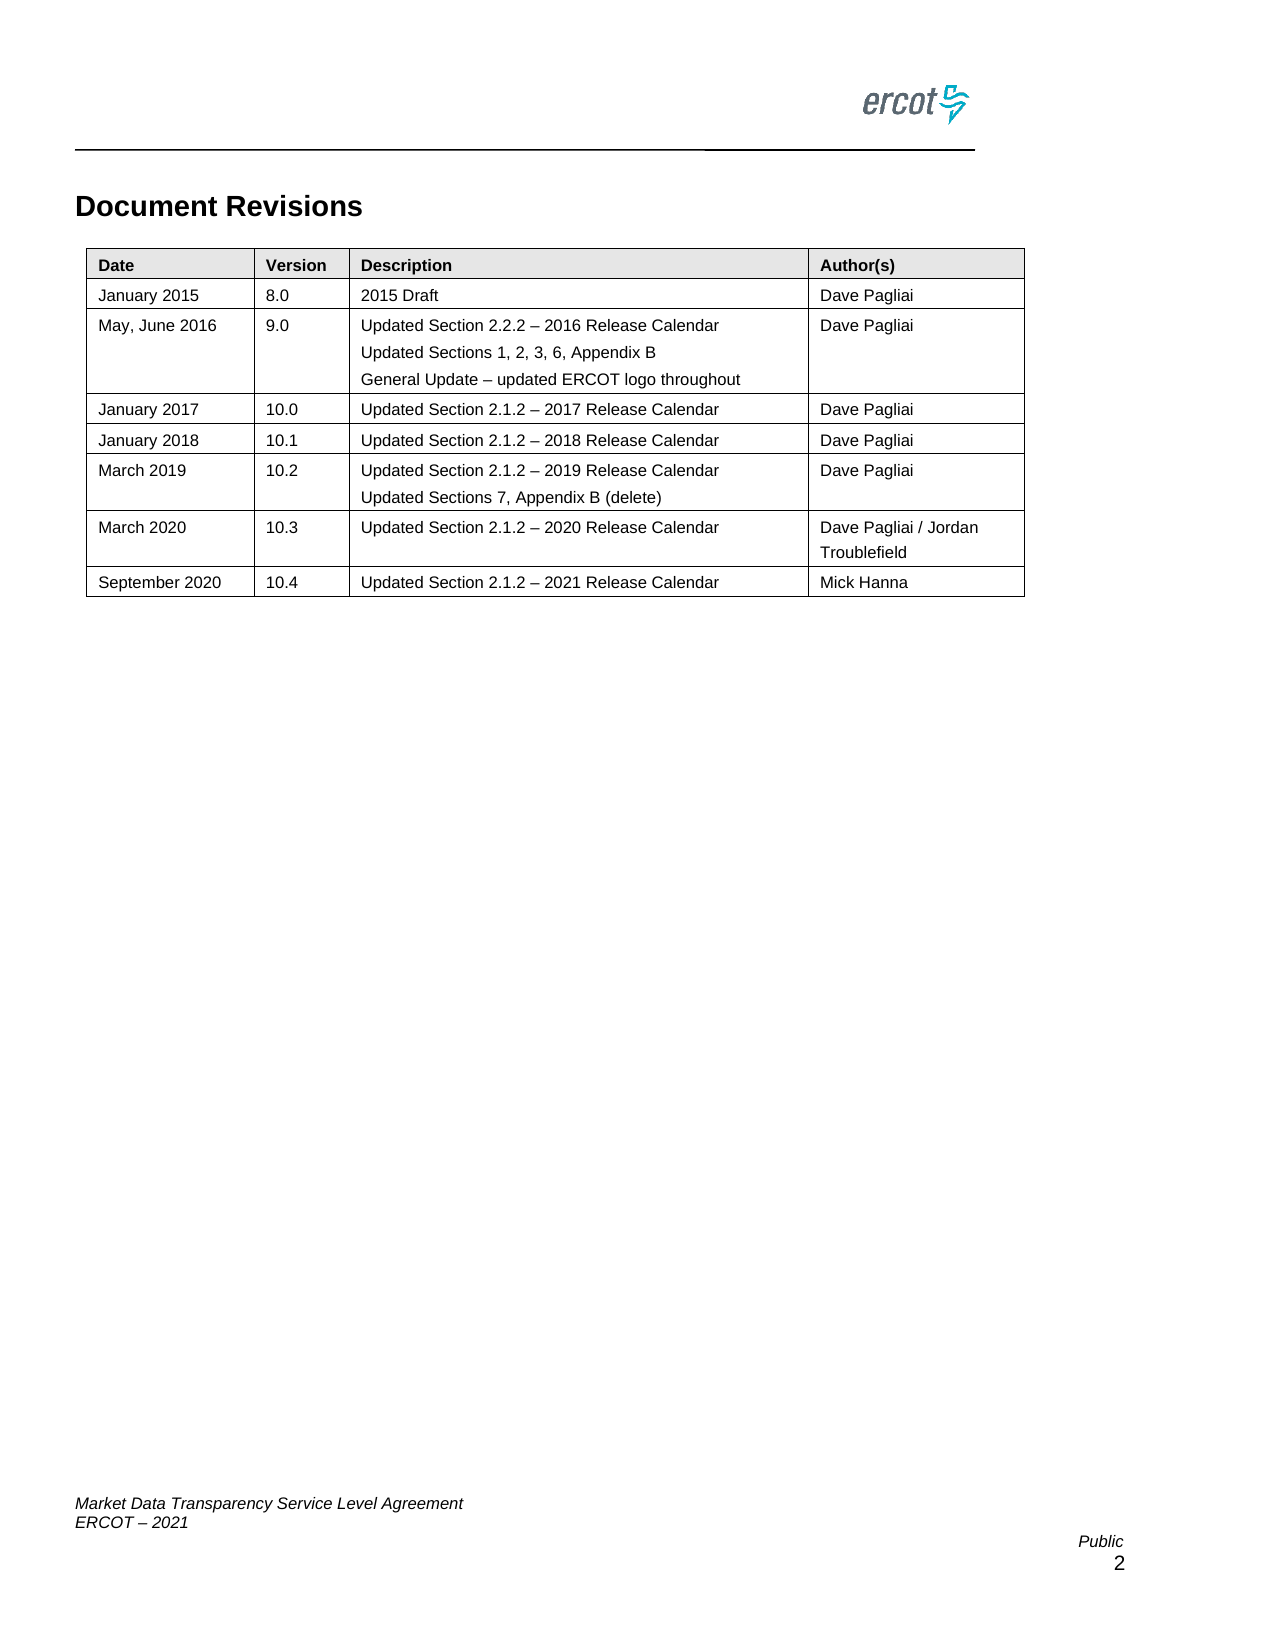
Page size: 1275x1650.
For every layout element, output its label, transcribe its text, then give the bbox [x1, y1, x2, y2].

table_cell Dave Pagliai [809, 424, 1024, 453]
table_cell 10.0 [255, 394, 349, 423]
table_cell March 2019 [87, 454, 254, 510]
table_cell 8.0 [255, 279, 349, 308]
table_cell January 2015 [87, 279, 254, 308]
table_cell 9.0 [255, 309, 349, 393]
table_cell Updated Section 2.1.2 – 2021 Release Calendar [350, 567, 808, 596]
table_header Date [87, 249, 254, 278]
table_cell 10.1 [255, 424, 349, 453]
table_header Description [350, 249, 808, 278]
table_cell Updated Section 2.2.2 – 2016 Release Calendar Updated Sections 1, 2, 3, 6, Appendix B General Update – updated ERCOT logo throughout [350, 309, 808, 393]
table_cell 2015 Draft [350, 279, 808, 308]
table_cell 10.2 [255, 454, 349, 510]
table_header Author(s) [809, 249, 1024, 278]
text Document Revisions [75, 189, 1125, 223]
table_cell Dave Pagliai [809, 309, 1024, 393]
table_cell Mick Hanna [809, 567, 1024, 596]
table_cell March 2020 [87, 511, 254, 566]
table_cell Dave Pagliai [809, 279, 1024, 308]
table_cell September 2020 [87, 567, 254, 596]
table_cell Dave Pagliai [809, 394, 1024, 423]
table_cell 10.3 [255, 511, 349, 566]
table_cell Dave Pagliai / Jordan Troublefield [809, 511, 1024, 566]
table_cell 10.4 [255, 567, 349, 596]
table_cell Updated Section 2.1.2 – 2017 Release Calendar [350, 394, 808, 423]
picture [856, 75, 976, 135]
table_cell Updated Section 2.1.2 – 2019 Release Calendar Updated Sections 7, Appendix B (delete) [350, 454, 808, 510]
table_cell Updated Section 2.1.2 – 2018 Release Calendar [350, 424, 808, 453]
table_cell Updated Section 2.1.2 – 2020 Release Calendar [350, 511, 808, 566]
table_cell January 2017 [87, 394, 254, 423]
table_header Version [255, 249, 349, 278]
table_cell January 2018 [87, 424, 254, 453]
table_cell May, June 2016 [87, 309, 254, 393]
table_cell Dave Pagliai [809, 454, 1024, 510]
